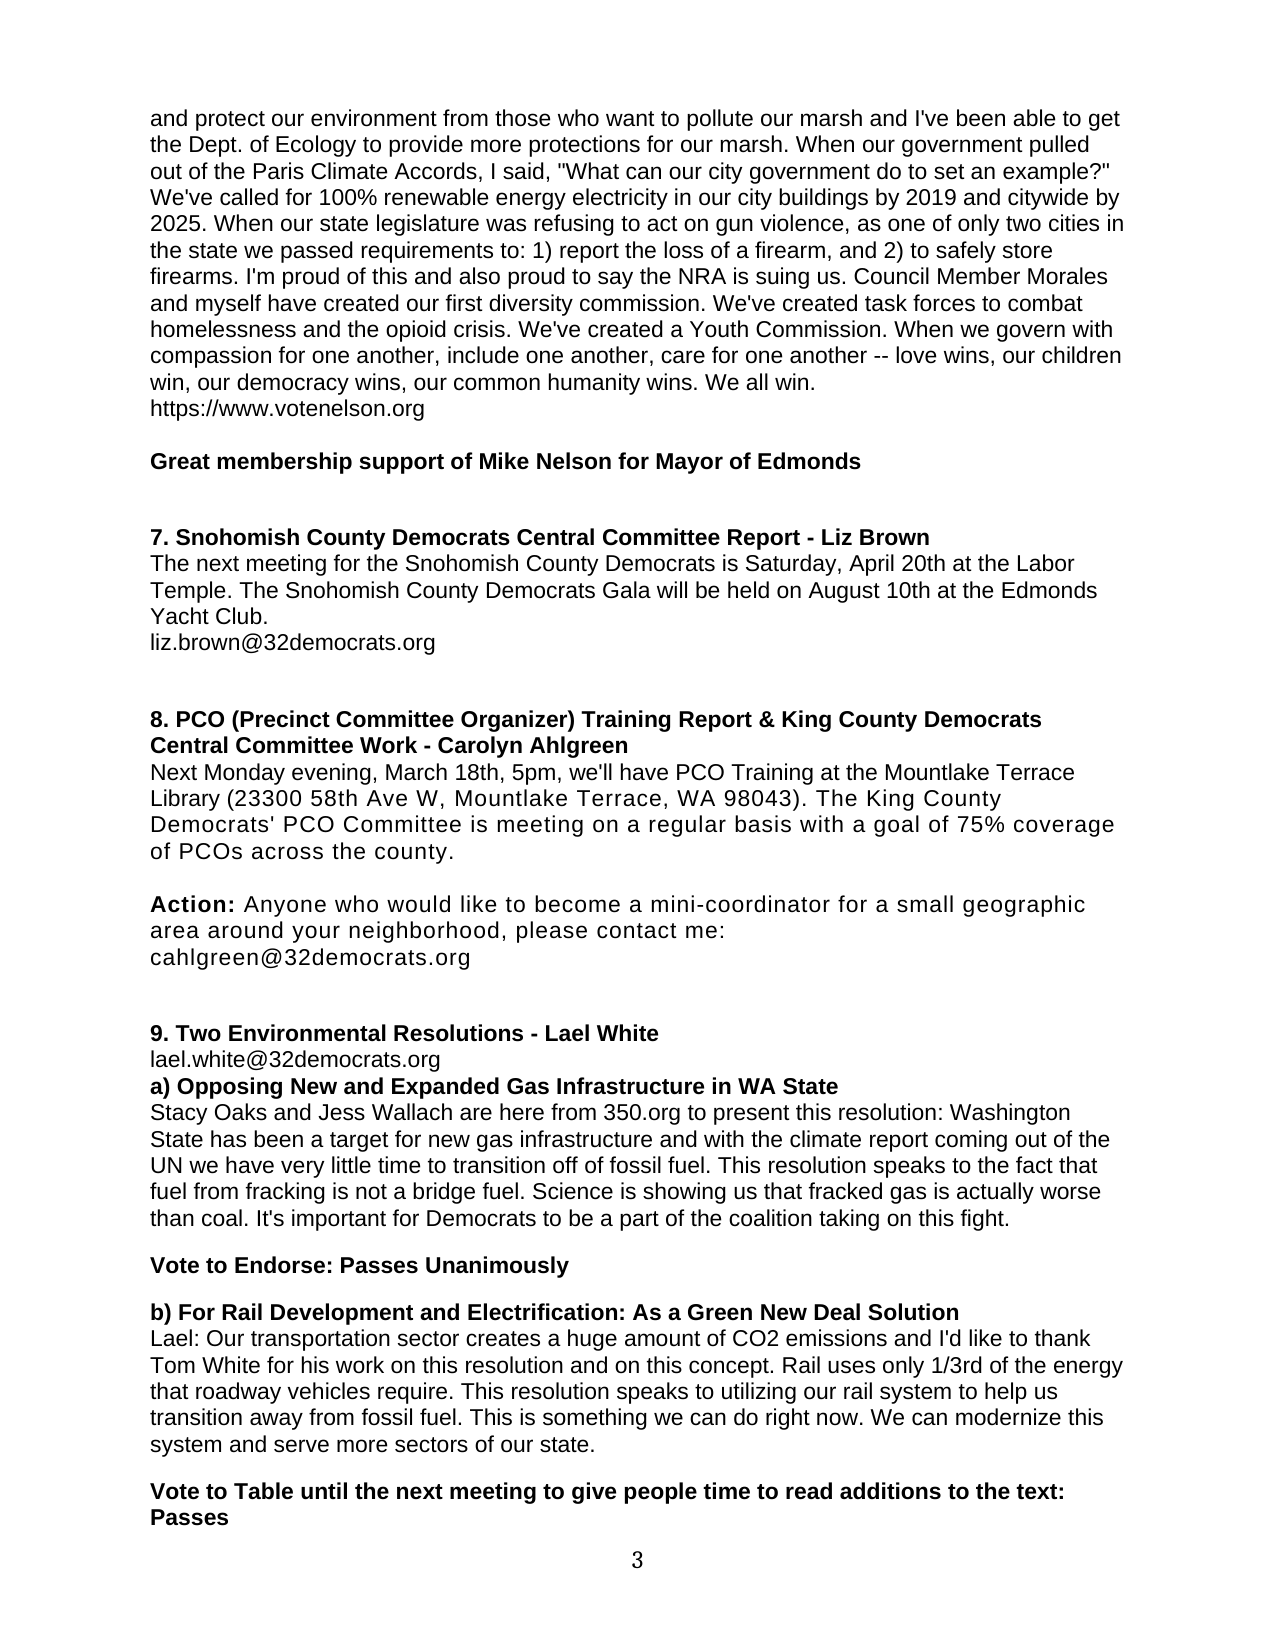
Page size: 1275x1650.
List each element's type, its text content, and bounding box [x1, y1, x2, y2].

text Vote to Table until the next meeting to give people time to read additions to the text: Passes [150, 1478, 1125, 1531]
text Great membership support of Mike Nelson for Mayor of Edmonds [150, 448, 1125, 474]
text lael.white@32democrats.org [150, 1046, 1125, 1073]
text Next Monday evening, March 18th, 5pm, we'll have PCO Training at the Mountlake Terrace Library (23300 58th Ave W, Mountlake Terrace, WA 98043). The King County Democrats' PCO Committee is meeting on a regular basis with a goal of 75% coverage of PCOs across the county. [150, 759, 1125, 864]
text cahlgreen@32democrats.org [150, 944, 1125, 970]
text 9. Two Environmental Resolutions - Lael White [150, 1020, 1125, 1046]
text a) Opposing New and Expanded Gas Infrastructure in WA State [150, 1073, 1125, 1099]
text https://www.votenelson.org [150, 395, 1125, 421]
text 8. PCO (Precinct Committee Organizer) Training Report & King County Democrats Central Committee Work - Carolyn Ahlgreen [150, 706, 1125, 758]
text Lael: Our transportation sector creates a huge amount of CO2 emissions and I'd like to thank Tom White for his work on this resolution and on this concept. Rail uses only 1/3rd of the energy that roadway vehicles require. This resolution speaks to utilizing our rail system to help us transition away from fossil fuel. This is something we can do right now. We can modernize this system and serve more sectors of our state. [150, 1325, 1125, 1457]
text b) For Rail Development and Electrification: As a Green New Deal Solution [150, 1299, 1125, 1325]
text Stacy Oaks and Jess Wallach are here from 350.org to present this resolution: Washington State has been a target for new gas infrastructure and with the climate report coming out of the UN we have very little time to transition off of fossil fuel. This resolution speaks to the fact that fuel from fracking is not a bridge fuel. Science is showing us that fracked gas is actually worse than coal. It's important for Democrats to be a part of the coalition taking on this fight. [150, 1099, 1125, 1231]
text Vote to Endorse: Passes Unanimously [150, 1252, 1125, 1278]
text 7. Snohomish County Democrats Central Committee Report - Liz Brown [150, 524, 1125, 550]
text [150, 105, 1125, 395]
text Action: Anyone who would like to become a mini-coordinator for a small geographic area around your neighborhood, please contact me: [150, 891, 1125, 943]
text liz.brown@32democrats.org [150, 629, 1125, 656]
text The next meeting for the Snohomish County Democrats is Saturday, April 20th at the Labor Temple. The Snohomish County Democrats Gala will be held on August 10th at the Edmonds Yacht Club. [150, 550, 1125, 629]
